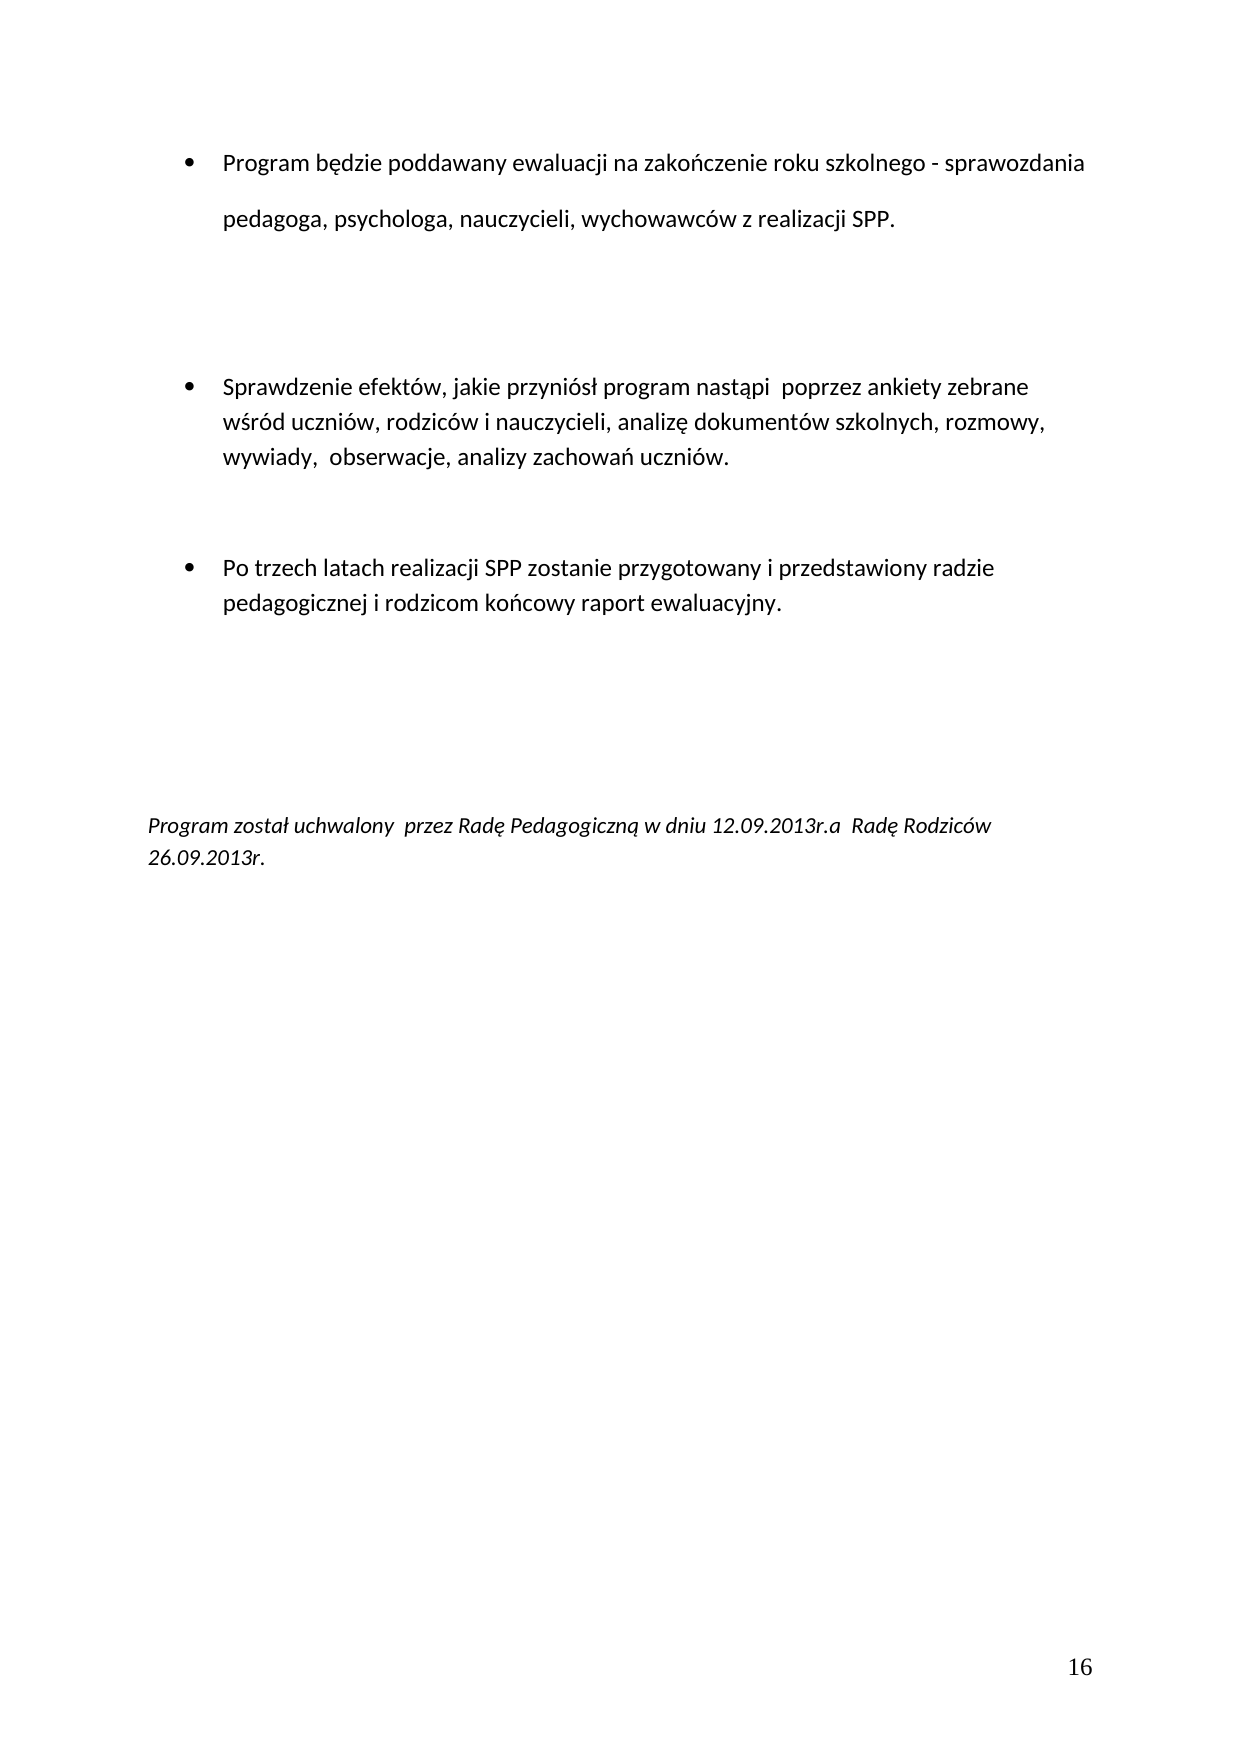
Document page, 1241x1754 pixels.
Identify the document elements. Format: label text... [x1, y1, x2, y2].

list Po trzech latach realizacji SPP zostanie przygotowany i przedstawiony radzie pedagogicznej i rodzicom końcowy raport ewaluacyjny. [185, 553, 1093, 618]
list pedagoga, psychologa, nauczycieli, wychowawców z realizacji SPP. [223, 203, 1093, 234]
list Sprawdzenie efektów, jakie przyniósł program nastąpi poprzez ankiety zebrane wśród uczniów, rodziców i nauczycieli, analizę dokumentów szkolnych, rozmowy, wywiady, obserwacje, analizy zachowań uczniów. [185, 371, 1093, 471]
text Program został uchwalony przez Radę Pedagogiczną w dniu 12.09.2013r.a Radę Rodziców 26.09.2013r. [148, 811, 1093, 871]
list Program będzie poddawany ewaluacji na zakończenie roku szkolnego - sprawozdania [185, 148, 1093, 178]
